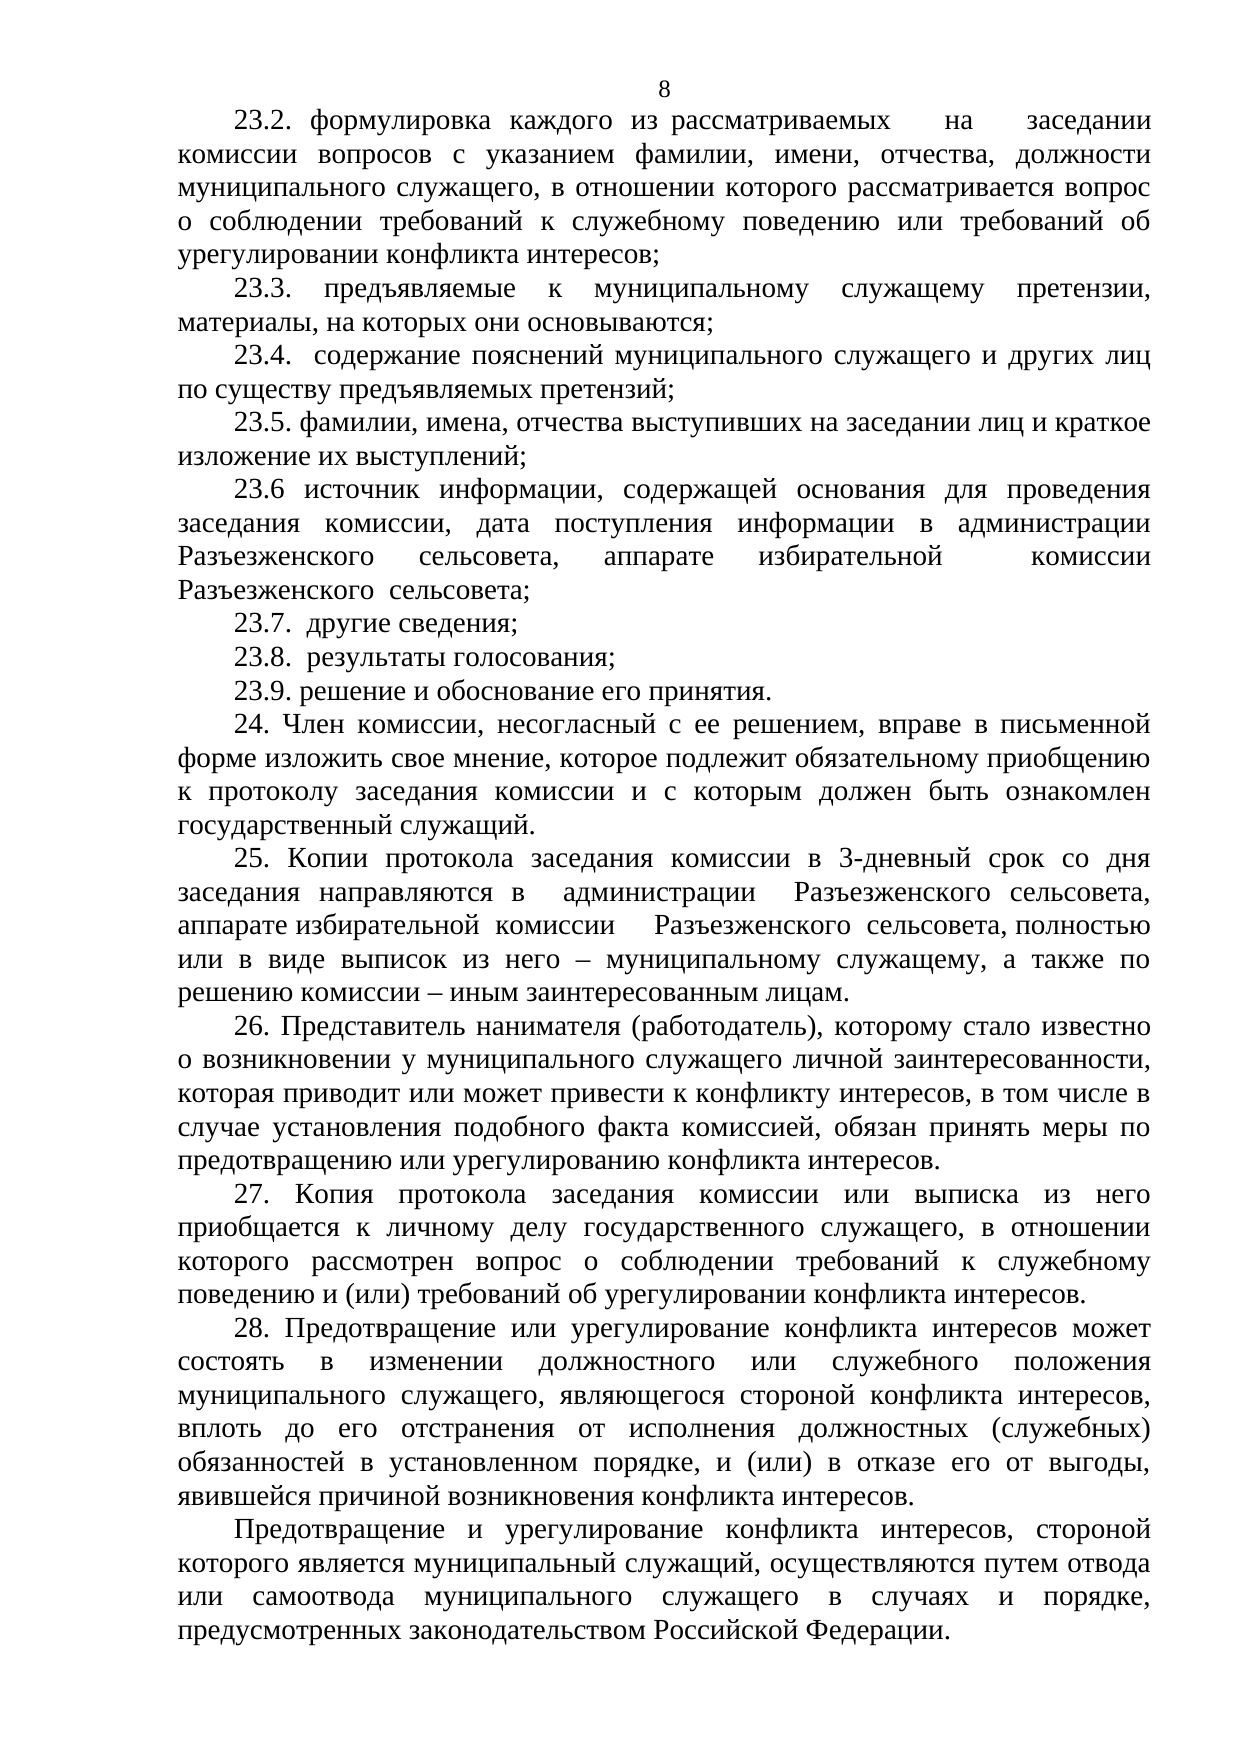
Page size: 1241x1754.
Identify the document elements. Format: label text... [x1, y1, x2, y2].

text 28. Предотвращение или урегулирование конфликта интересов может состоять в изменении должностного или служебного положения муниципального служащего, являющегося стороной конфликта интересов, вплоть до его отстранения от исполнения должностных (служебных) обязанностей в установленном порядке, и (или) в отказе его от выгоды, явившейся причиной возникновения конфликта интересов. [177, 1310, 1152, 1511]
text 23.7. другие сведения; [177, 606, 1152, 639]
text 23.9. решение и обоснование его принятия. [177, 673, 1152, 706]
text 25. Копии протокола заседания комиссии в 3-дневный срок со дня заседания направляются в администрации Разъезженского сельсовета, аппарате избирательной комиссии Разъезженского сельсовета, полностью или в виде выписок из него – муниципальному служащему, а также по решению комиссии – иным заинтересованным лицам. [177, 840, 1152, 1008]
text 27. Копия протокола заседания комиссии или выписка из него приобщается к личному делу государственного служащего, в отношении которого рассмотрен вопрос о соблюдении требований к служебному поведению и (или) требований об урегулировании конфликта интересов. [177, 1176, 1152, 1310]
text 23.3. предъявляемые к муниципальному служащему претензии, материалы, на которых они основываются; [177, 270, 1152, 337]
text 23.6 источник информации, содержащей основания для проведения заседания комиссии, дата поступления информации в администрации Разъезженского сельсовета, аппарате избирательной комиссии Разъезженского сельсовета; [177, 471, 1152, 606]
text 23.8. результаты голосования; [177, 639, 1152, 673]
text 23.5. фамилии, имена, отчества выступивших на заседании лиц и краткое изложение их выступлений; [177, 404, 1152, 471]
text 23.2. формулировка каждого из рассматриваемых на заседании комиссии вопросов с указанием фамилии, имени, отчества, должности муниципального служащего, в отношении которого рассматривается вопрос о соблюдении требований к служебному поведению или требований об урегулировании конфликта интересов; [177, 102, 1152, 270]
text Предотвращение и урегулирование конфликта интересов, стороной которого является муниципальный служащий, осуществляются путем отвода или самоотвода муниципального служащего в случаях и порядке, предусмотренных законодательством Российской Федерации. [177, 1511, 1152, 1645]
text 26. Представитель нанимателя (работодатель), которому стало известно о возникновении у муниципального служащего личной заинтересованности, которая приводит или может привести к конфликту интересов, в том числе в случае установления подобного факта комиссией, обязан принять меры по предотвращению или урегулированию конфликта интересов. [177, 1008, 1152, 1176]
text 24. Член комиссии, несогласный с ее решением, вправе в письменной форме изложить свое мнение, которое подлежит обязательному приобщению к протоколу заседания комиссии и с которым должен быть ознакомлен государственный служащий. [177, 706, 1152, 840]
text 23.4. содержание пояснений муниципального служащего и других лиц по существу предъявляемых претензий; [177, 337, 1152, 404]
